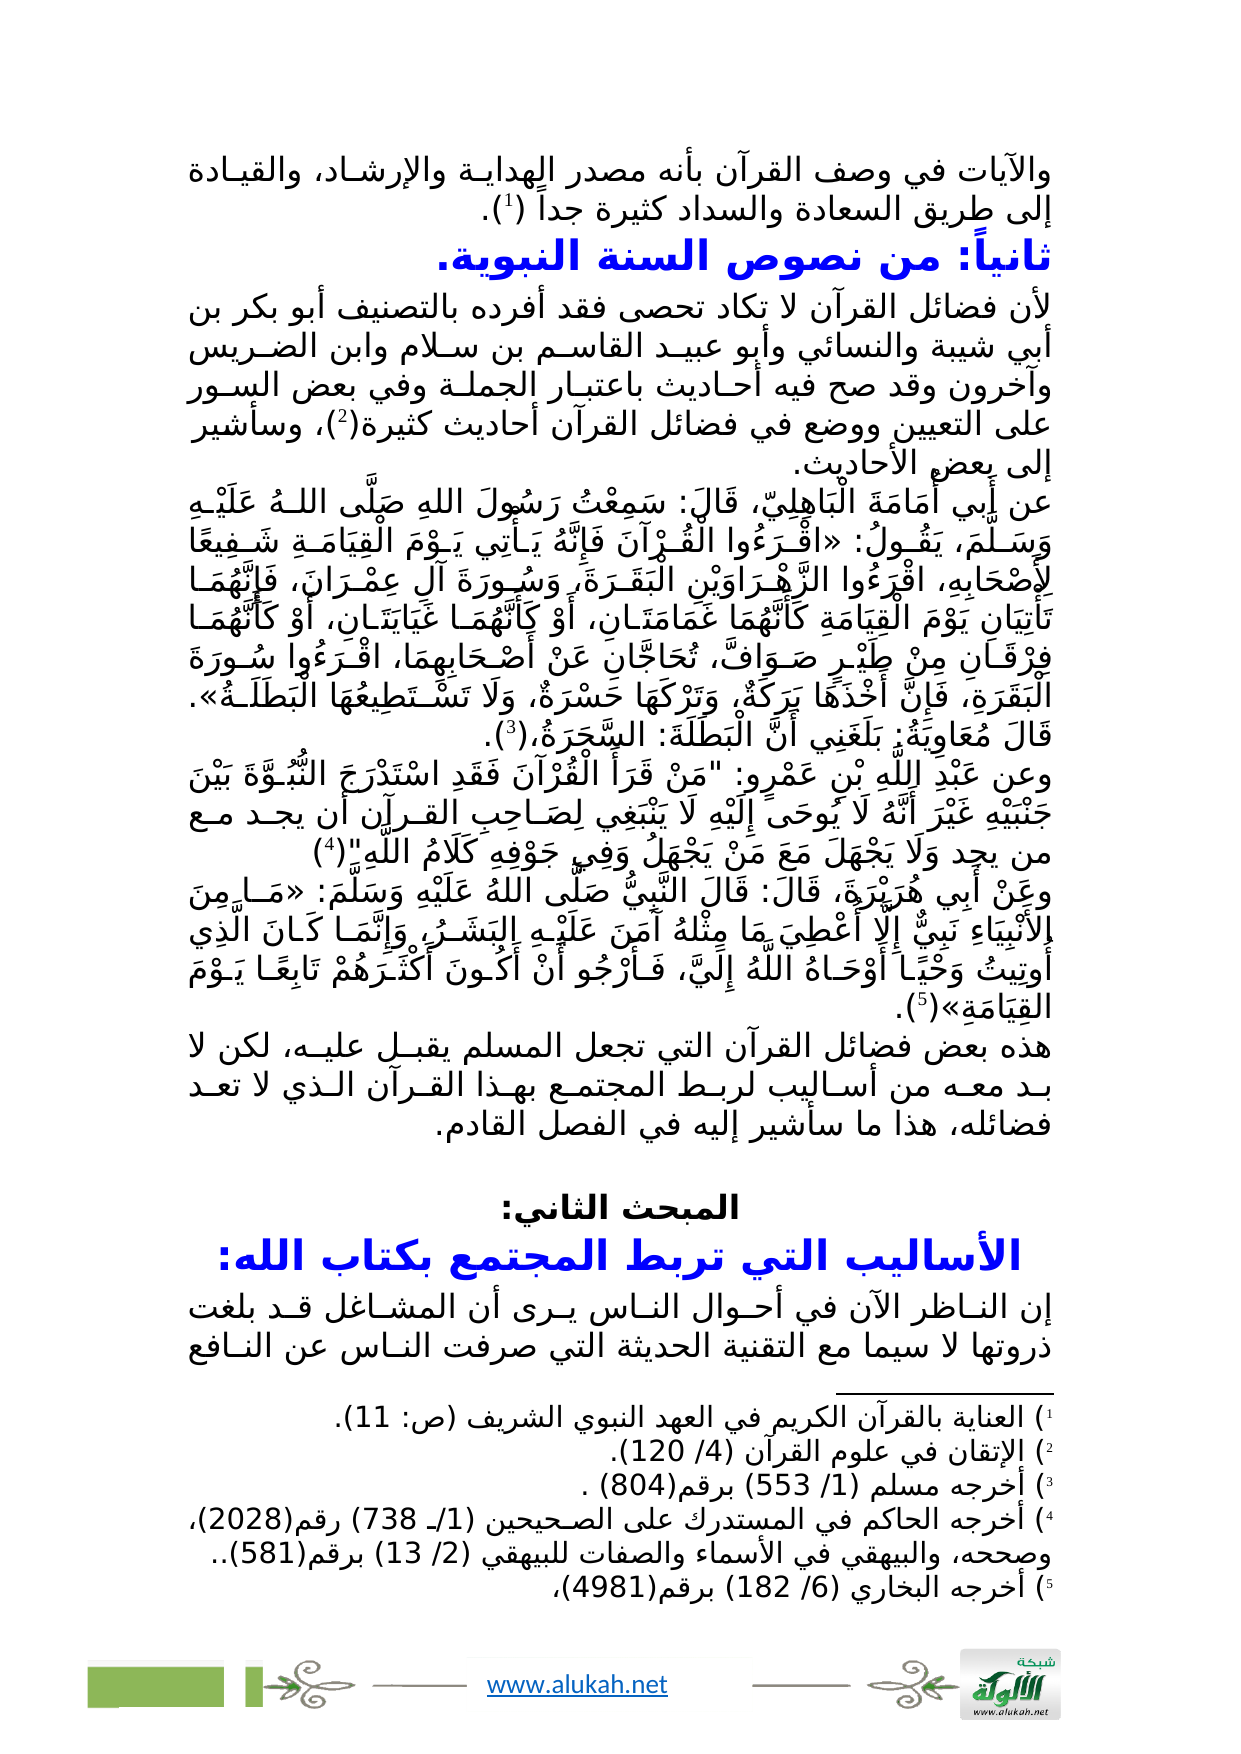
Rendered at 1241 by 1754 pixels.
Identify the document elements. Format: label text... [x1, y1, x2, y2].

subtitle الأساليب التي تربط المجتمع بكتاب الله: [187, 1232, 1053, 1280]
text المبحث الثاني: [187, 1189, 1053, 1228]
text والآيات في وصف القرآن بأنه مصدر الهداية والإرشاد، والقيادة إلى طريق السعادة والسداد كثيرة جداً (). [187, 150, 1053, 228]
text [187, 1288, 1053, 1365]
text وعَنْ أَبِي هُرَيْرَةَ، قَالَ: قَالَ النَّبِيُّ صَلَّى اللهُ عَلَيْهِ وَسَلَّمَ: «مَا مِنَ الأَنْبِيَاءِ نَبِيٌّ إِلَّا أُعْطِيَ مَا مِثْلهُ آمَنَ عَلَيْهِ البَشَرُ، وَإِنَّمَا كَانَ الَّذِي أُوتِيتُ وَحْيًا أَوْحَاهُ اللَّهُ إِلَيَّ، فَأَرْجُو أَنْ أَكُونَ أَكْثَرَهُمْ تَابِعًا يَوْمَ القِيَامَةِ»(). [187, 871, 1053, 1027]
text لأن فضائل القرآن لا تكاد تحصى فقد أفرده بالتصنيف أبو بكر بن أبي شيبة والنسائي وأبو عبيد القاسم بن سلام وابن الضريس وآخرون وقد صح فيه أحاديث باعتبار الجملة وفي بعض السور على التعيين ووضع في فضائل القرآن أحاديث كثيرة()، وسأشير إلى بعض الأحاديث. [187, 288, 1053, 482]
subtitle ثانياً: من نصوص السنة النبوية. [187, 232, 1053, 281]
text عن أَبي أُمَامَةَ الْبَاهِلِيّ، قَالَ: سَمِعْتُ رَسُولَ اللهِ صَلَّى اللهُ عَلَيْهِ وَسَلَّمَ، يَقُولُ: «اقْرَءُوا الْقُرْآنَ فَإِنَّهُ يَأْتِي يَوْمَ الْقِيَامَةِ شَفِيعًا لِأَصْحَابِهِ، اقْرَءُوا الزَّهْرَاوَيْنِ الْبَقَرَةَ، وَسُورَةَ آلِ عِمْرَانَ، فَإِنَّهُمَا تَأْتِيَانِ يَوْمَ الْقِيَامَةِ كَأَنَّهُمَا غَمَامَتَانِ، أَوْ كَأَنَّهُمَا غَيَايَتَانِ، أَوْ كَأَنَّهُمَا فِرْقَانِ مِنْ طَيْرٍ صَوَافَّ، تُحَاجَّانِ عَنْ أَصْحَابِهِمَا، اقْرَءُوا سُورَةَ الْبَقَرَةِ، فَإِنَّ أَخْذَهَا بَرَكَةٌ، وَتَرْكَهَا حَسْرَةٌ، وَلَا تَسْتَطِيعُهَا الْبَطَلَةُ». قَالَ مُعَاوِيَةُ: بَلَغَنِي أَنَّ الْبَطَلَةَ: السَّحَرَةُ،(). [187, 482, 1053, 754]
text وعن عَبْدِ اللَّهِ بْنِ عَمْرٍو: "مَنْ قَرَأَ الْقُرْآنَ فَقَدِ اسْتَدْرَجَ النُّبُوَّةَ بَيْنَ جَنْبَيْهِ غَيْرَ أَنَّهُ لَا يُوحَى إِلَيْهِ لَا يَنْبَغِي لِصَاحِبِ القرآن أن يجد مع من يجد وَلَا يَجْهَلَ مَعَ مَنْ يَجْهَلُ وَفِي جَوْفِهِ كَلَامُ اللَّهِ"() [187, 754, 1053, 871]
picture [86, 1645, 1062, 1727]
text هذه بعض فضائل القرآن التي تجعل المسلم يقبل عليه، لكن لا بد معه من أساليب لربط المجتمع بهذا القرآن الذي لا تعد فضائله، هذا ما سأشير إليه في الفصل القادم. [187, 1027, 1053, 1143]
